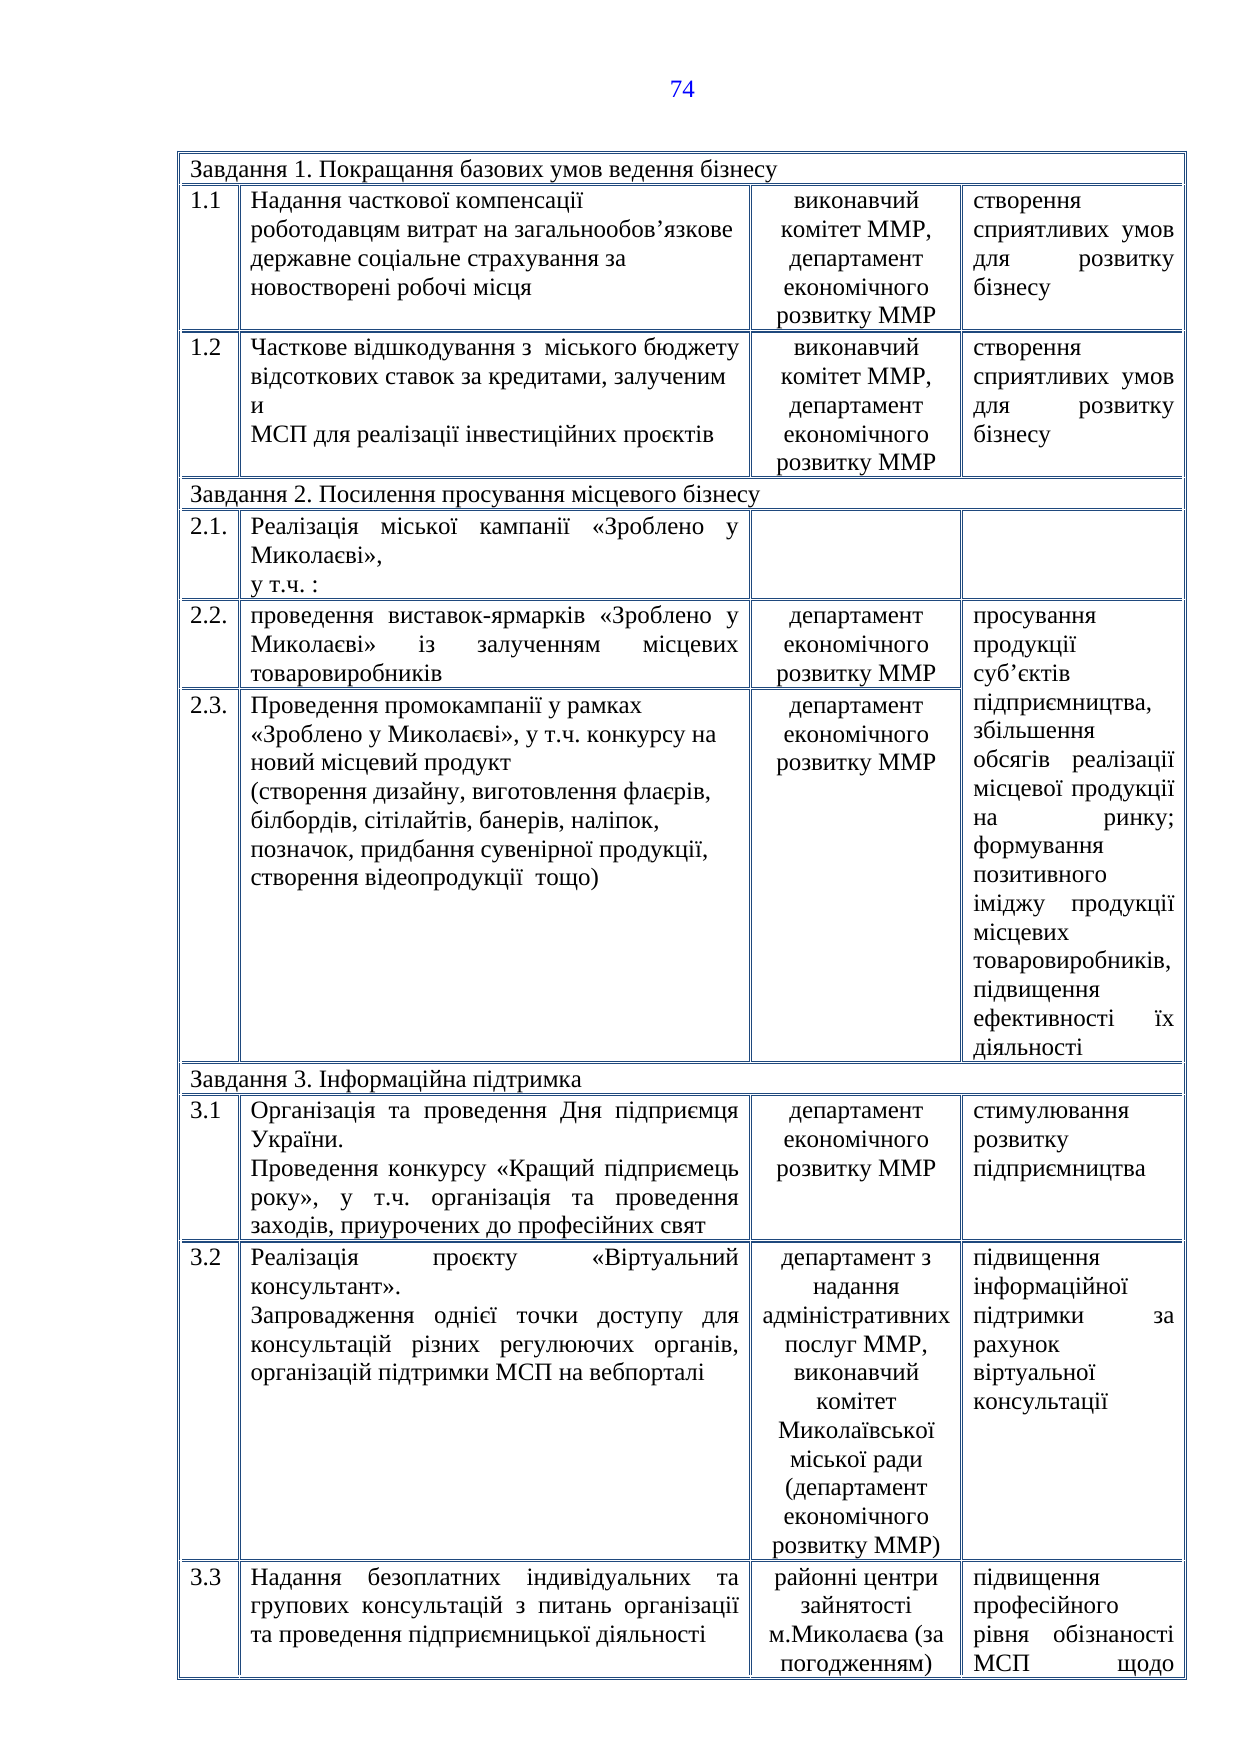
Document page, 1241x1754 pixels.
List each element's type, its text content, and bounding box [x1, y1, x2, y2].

table_cell Проведення промокампанії у рамках «Зроблено у Миколаєві», у т.ч. конкурсу на новий місцевий продукт (створення дизайну, виготовлення флаєрів, білбордів, сітілайтів, банерів, наліпок, позначок, придбання сувенірної продукції, створення відеопродукції тощо) [241, 690, 749, 1061]
table_cell департамент економічного розвитку ММР [752, 690, 960, 1061]
table_cell 1.2 [179, 329, 239, 476]
table_cell департамент економічного розвитку ММР [752, 1096, 960, 1239]
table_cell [239, 1562, 750, 1677]
table_cell стимулювання розвитку підприємництва [963, 1093, 1184, 1239]
table_cell [962, 508, 1186, 597]
table_cell 3.2 [179, 1239, 239, 1559]
table_cell 3.1 [180, 1093, 238, 1239]
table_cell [750, 1559, 962, 1677]
table_cell виконавчий комітет ММР, департамент економічного розвитку ММР [752, 333, 960, 476]
table_cell виконавчий комітет ММР, департамент економічного розвитку ММР [752, 186, 960, 329]
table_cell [962, 1559, 1184, 1677]
table_cell департамент з надання адміністративних послуг ММР, виконавчий комітет Миколаївської міської ради (департамент економічного розвитку ММР) [752, 1243, 960, 1559]
table_cell Реалізація міської кампанії «Зроблено у Миколаєві», у т.ч. : [241, 511, 749, 597]
table_cell Реалізація проєкту «Віртуальний консультант». Запровадження однієї точки доступу для консультацій різних регулюючих органів, організацій підтримки МСП на вебпорталі [241, 1243, 749, 1559]
table_cell Надання часткової компенсації роботодавцям витрат на загальнообов’язкове державне соціальне страхування за новостворені робочі місця [241, 186, 749, 329]
table_cell Організація та проведення Дня підприємця України. Проведення конкурсу «Кращий підприємець року», у т.ч. організація та проведення заходів, приурочених до професійних свят [241, 1096, 749, 1239]
table_cell створення сприятливих умов для розвитку бізнесу [962, 329, 1186, 476]
table_cell Часткове відшкодування з міського бюджету відсоткових ставок за кредитами, залученими МСП для реалізації інвестиційних проєктів [241, 333, 749, 476]
table_cell 2.1. [179, 508, 239, 597]
table_cell підвищення інформаційної підтримки за рахунок віртуальної консультації [962, 1239, 1186, 1559]
table_cell 1.1 [180, 183, 238, 329]
table_cell 2.3. [180, 687, 238, 1061]
table_cell Завдання 1. Покращання базових умов ведення бізнесу [180, 154, 1184, 182]
table_cell департамент економічного розвитку ММР [752, 601, 960, 687]
table_cell 3.3 [180, 1559, 239, 1677]
table_cell створення сприятливих умов для розвитку бізнесу [963, 183, 1184, 329]
table_cell Завдання 2. Посилення просування місцевого бізнесу [179, 476, 1186, 508]
table_cell [752, 511, 960, 597]
table_cell просування продукції суб’єктів підприємництва, збільшення обсягів реалізації місцевої продукції на ринку; формування позитивного іміджу продукції місцевих товаровиробників, підвищення ефективності їх діяльності [963, 598, 1184, 1061]
table_cell проведення виставок-ярмарків «Зроблено у Миколаєві» із залученням місцевих товаровиробників [241, 601, 749, 687]
table_cell Завдання 3. Інформаційна підтримка [180, 1061, 1184, 1092]
table_cell 2.2. [180, 598, 238, 687]
